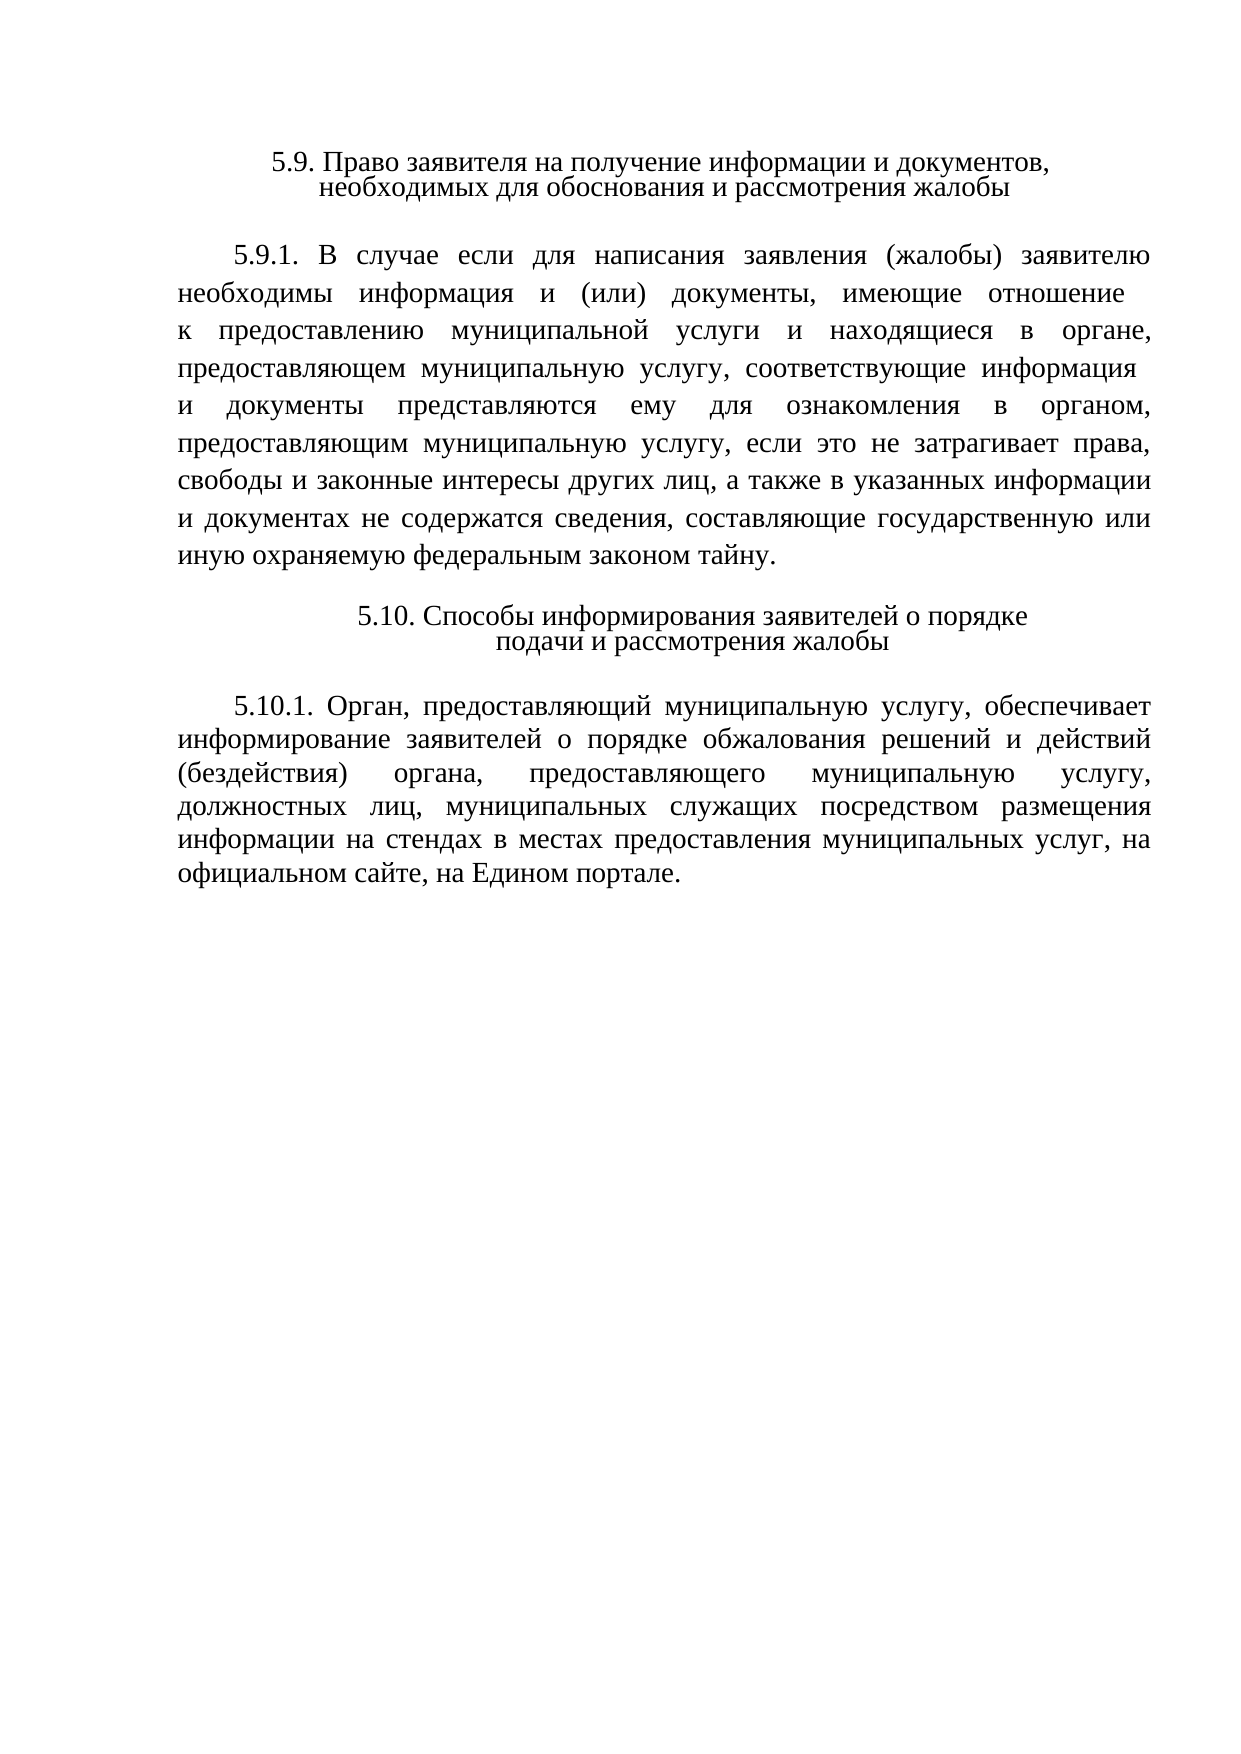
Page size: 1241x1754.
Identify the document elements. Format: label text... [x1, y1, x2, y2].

text подачи и рассмотрения жалобы [177, 631, 1152, 656]
text 5.10.1. Орган, предоставляющий муниципальную услугу, обеспечивает информирование заявителей о порядке обжалования решений и действий (бездействия) органа, предоставляющего муниципальную услугу, должностных лиц, муниципальных служащих посредством размещения информации на стендах в местах предоставления муниципальных услуг, на официальном сайте, на Едином портале. [177, 689, 1152, 889]
text 5.10. Способы информирования заявителей о порядке [583, 606, 1152, 631]
text 5.10. Способы информирования заявителей о порядке [177, 606, 580, 631]
text 5.9.1. В случае если для написания заявления (жалобы) заявителю необходимы информация и (или) документы, имеющие отношение к предоставлению муниципальной услуги и находящиеся в органе, предоставляющем муниципальную услугу, соответствующие информация и документы представляются ему для ознакомления в органом, предоставляющим муниципальную услугу, если это не затрагивает права, свободы и законные интересы других лиц, а также в указанных информации и документах не содержатся сведения, составляющие государственную или иную охраняемую федеральным законом тайну. [177, 235, 1152, 572]
text 5.9. Право заявителя на получение информации и документов, необходимых для обоснования и рассмотрения жалобы [177, 151, 1152, 201]
